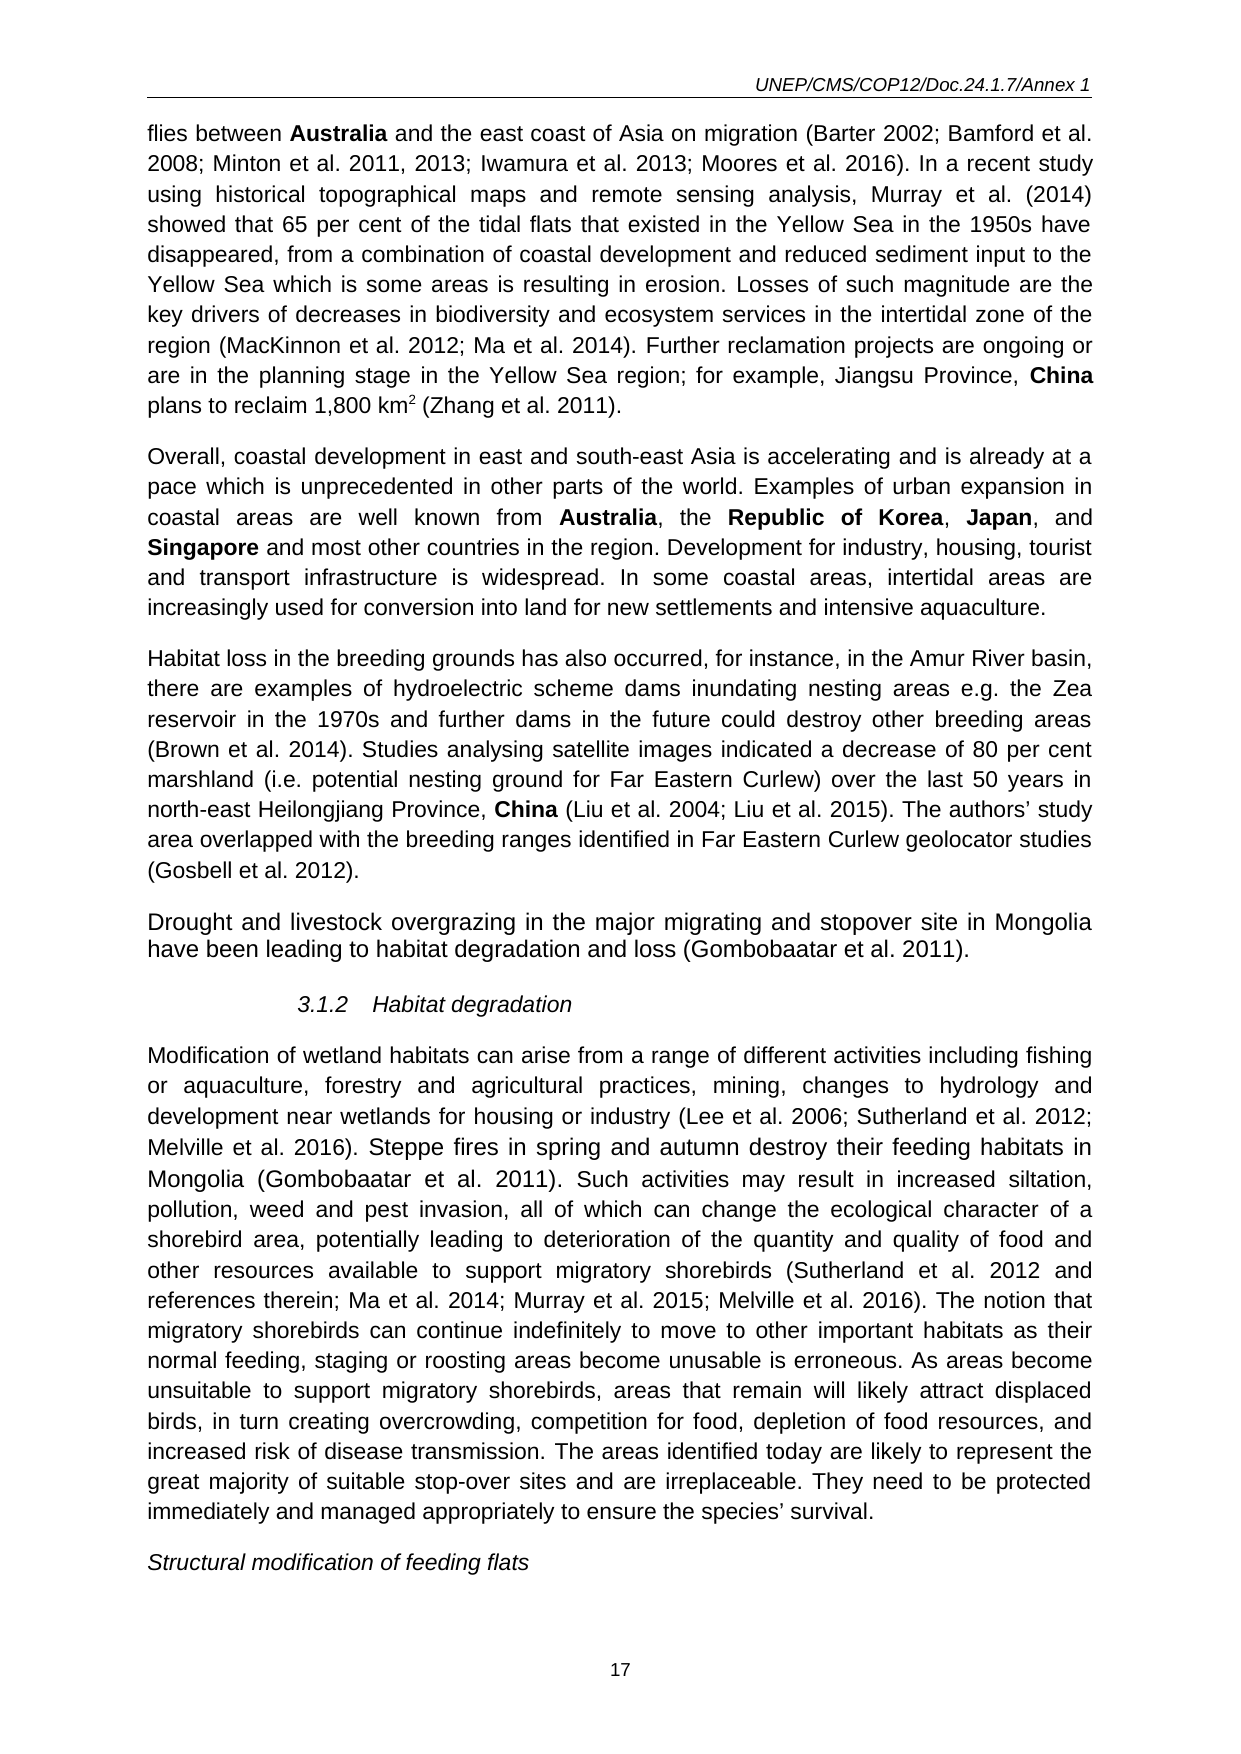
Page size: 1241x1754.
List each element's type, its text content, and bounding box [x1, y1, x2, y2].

text Drought and livestock overgrazing in the major migrating and stopover site in Mongolia have been leading to habitat degradation and loss (Gombobaatar et al. 2011). [147, 908, 1093, 963]
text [147, 120, 1093, 418]
text Modification of wetland habitats can arise from a range of different activities including fishing or aquaculture, forestry and agricultural practices, mining, changes to hydrology and development near wetlands for housing or industry (Lee et al. 2006; Sutherland et al. 2012; Melville et al. 2016). Steppe fires in spring and autumn destroy their feeding habitats in Mongolia (Gombobaatar et al. 2011). Such activities may result in increased siltation, pollution, weed and pest invasion, all of which can change the ecological character of a shorebird area, potentially leading to deterioration of the quantity and quality of food and other resources available to support migratory shorebirds (Sutherland et al. 2012 and references therein; Ma et al. 2014; Murray et al. 2015; Melville et al. 2016). The notion that migratory shorebirds can continue indefinitely to move to other important habitats as their normal feeding, staging or roosting areas become unusable is erroneous. As areas become unsuitable to support migratory shorebirds, areas that remain will likely attract displaced birds, in turn creating overcrowding, competition for food, depletion of food resources, and increased risk of disease transmission. The areas identified today are likely to represent the great majority of suitable stop-over sites and are irreplaceable. They need to be protected immediately and managed appropriately to ensure the species’ survival. [147, 1042, 1093, 1525]
text Overall, coastal development in east and south-east Asia is accelerating and is already at a pace which is unprecedented in other parts of the world. Examples of urban expansion in coastal areas are well known from Australia, the Republic of Korea, Japan, and Singapore and most other countries in the region. Development for industry, housing, tourist and transport infrastructure is widespread. In some coastal areas, intertidal areas are increasingly used for conversion into land for new settlements and intensive aquaculture. [147, 443, 1093, 620]
text 3.1.2 Habitat degradation [147, 991, 1093, 1018]
text Structural modification of feeding flats [147, 1549, 1093, 1576]
text Habitat loss in the breeding grounds has also occurred, for instance, in the Amur River basin, there are examples of hydroelectric scheme dams inundating nesting areas e.g. the Zea reservoir in the 1970s and further dams in the future could destroy other breeding areas (Brown et al. 2014). Studies analysing satellite images indicated a decrease of 80 per cent marshland (i.e. potential nesting ground for Far Eastern Curlew) over the last 50 years in north-east Heilongjiang Province, China (Liu et al. 2004; Liu et al. 2015). The authors’ study area overlapped with the breeding ranges identified in Far Eastern Curlew geolocator studies (Gosbell et al. 2012). [147, 645, 1093, 883]
